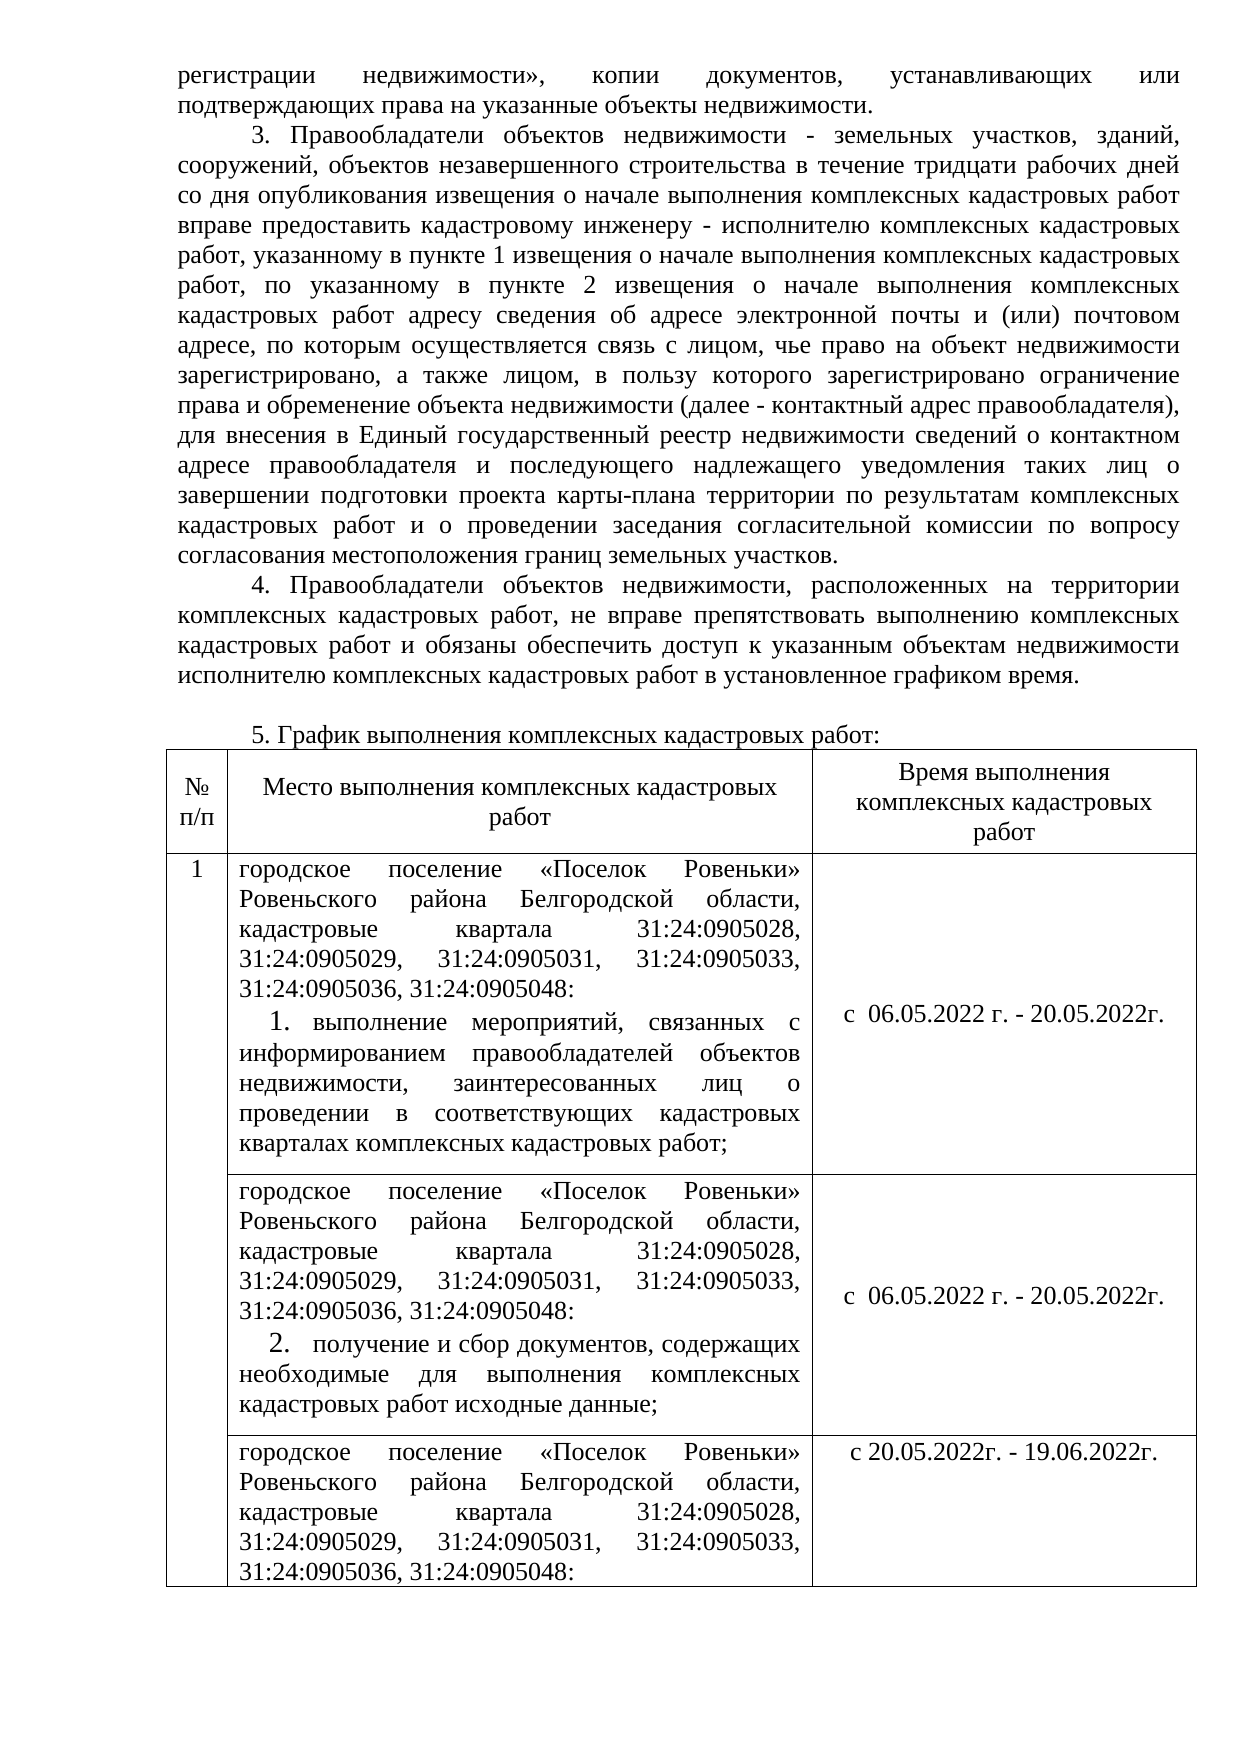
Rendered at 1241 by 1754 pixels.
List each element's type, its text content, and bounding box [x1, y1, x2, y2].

table_cell с 06.05.2022 г. - 20.05.2022г. [813, 854, 1196, 1174]
text 4. Правообладатели объектов недвижимости, расположенных на территории комплексных кадастровых работ, не вправе препятствовать выполнению комплексных кадастровых работ и обязаны обеспечить доступ к указанным объектам недвижимости исполнителю комплексных кадастровых работ в установленное графиком время. [177, 569, 1181, 689]
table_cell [228, 1436, 812, 1586]
table_header Время выполнения комплексных кадастровых работ [813, 750, 1196, 852]
table_cell городское поселение «Поселок Ровеньки» Ровеньского района Белгородской области, кадастровые квартала 31:24:0905028, 31:24:0905029, 31:24:0905031, 31:24:0905033, 31:24:0905036, 31:24:0905048: выполнение мероприятий, связанных с информированием правообладателей объектов недвижимости, заинтересованных лиц о проведении в соответствующих кадастровых кварталах комплексных кадастровых работ; [228, 854, 812, 1174]
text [177, 59, 1181, 119]
table_header № п/п [167, 750, 227, 852]
table_cell городское поселение «Поселок Ровеньки» Ровеньского района Белгородской области, кадастровые квартала 31:24:0905028, 31:24:0905029, 31:24:0905031, 31:24:0905033, 31:24:0905036, 31:24:0905048: получение и сбор документов, содержащих необходимые для выполнения комплексных кадастровых работ исходные данные; [228, 1175, 812, 1435]
table_header Место выполнения комплексных кадастровых работ [228, 750, 812, 852]
text 5. График выполнения комплексных кадастровых работ: [177, 719, 1181, 749]
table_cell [813, 1436, 1196, 1586]
table_cell 1 [167, 854, 227, 1586]
table_cell с 06.05.2022 г. - 20.05.2022г. [813, 1175, 1196, 1435]
text 3. Правообладатели объектов недвижимости - земельных участков, зданий, сооружений, объектов незавершенного строительства в течение тридцати рабочих дней со дня опубликования извещения о начале выполнения комплексных кадастровых работ вправе предоставить кадастровому инженеру - исполнителю комплексных кадастровых работ, указанному в пункте 1 извещения о начале выполнения комплексных кадастровых работ, по указанному в пункте 2 извещения о начале выполнения комплексных кадастровых работ адресу сведения об адресе электронной почты и (или) почтовом адресе, по которым осуществляется связь с лицом, чье право на объект недвижимости зарегистрировано, а также лицом, в пользу которого зарегистрировано ограничение права и обременение объекта недвижимости (далее - контактный адрес правообладателя), для внесения в Единый государственный реестр недвижимости сведений о контактном адресе правообладателя и последующего надлежащего уведомления таких лиц о завершении подготовки проекта карты-плана территории по результатам комплексных кадастровых работ и о проведении заседания согласительной комиссии по вопросу согласования местоположения границ земельных участков. [177, 119, 1181, 569]
